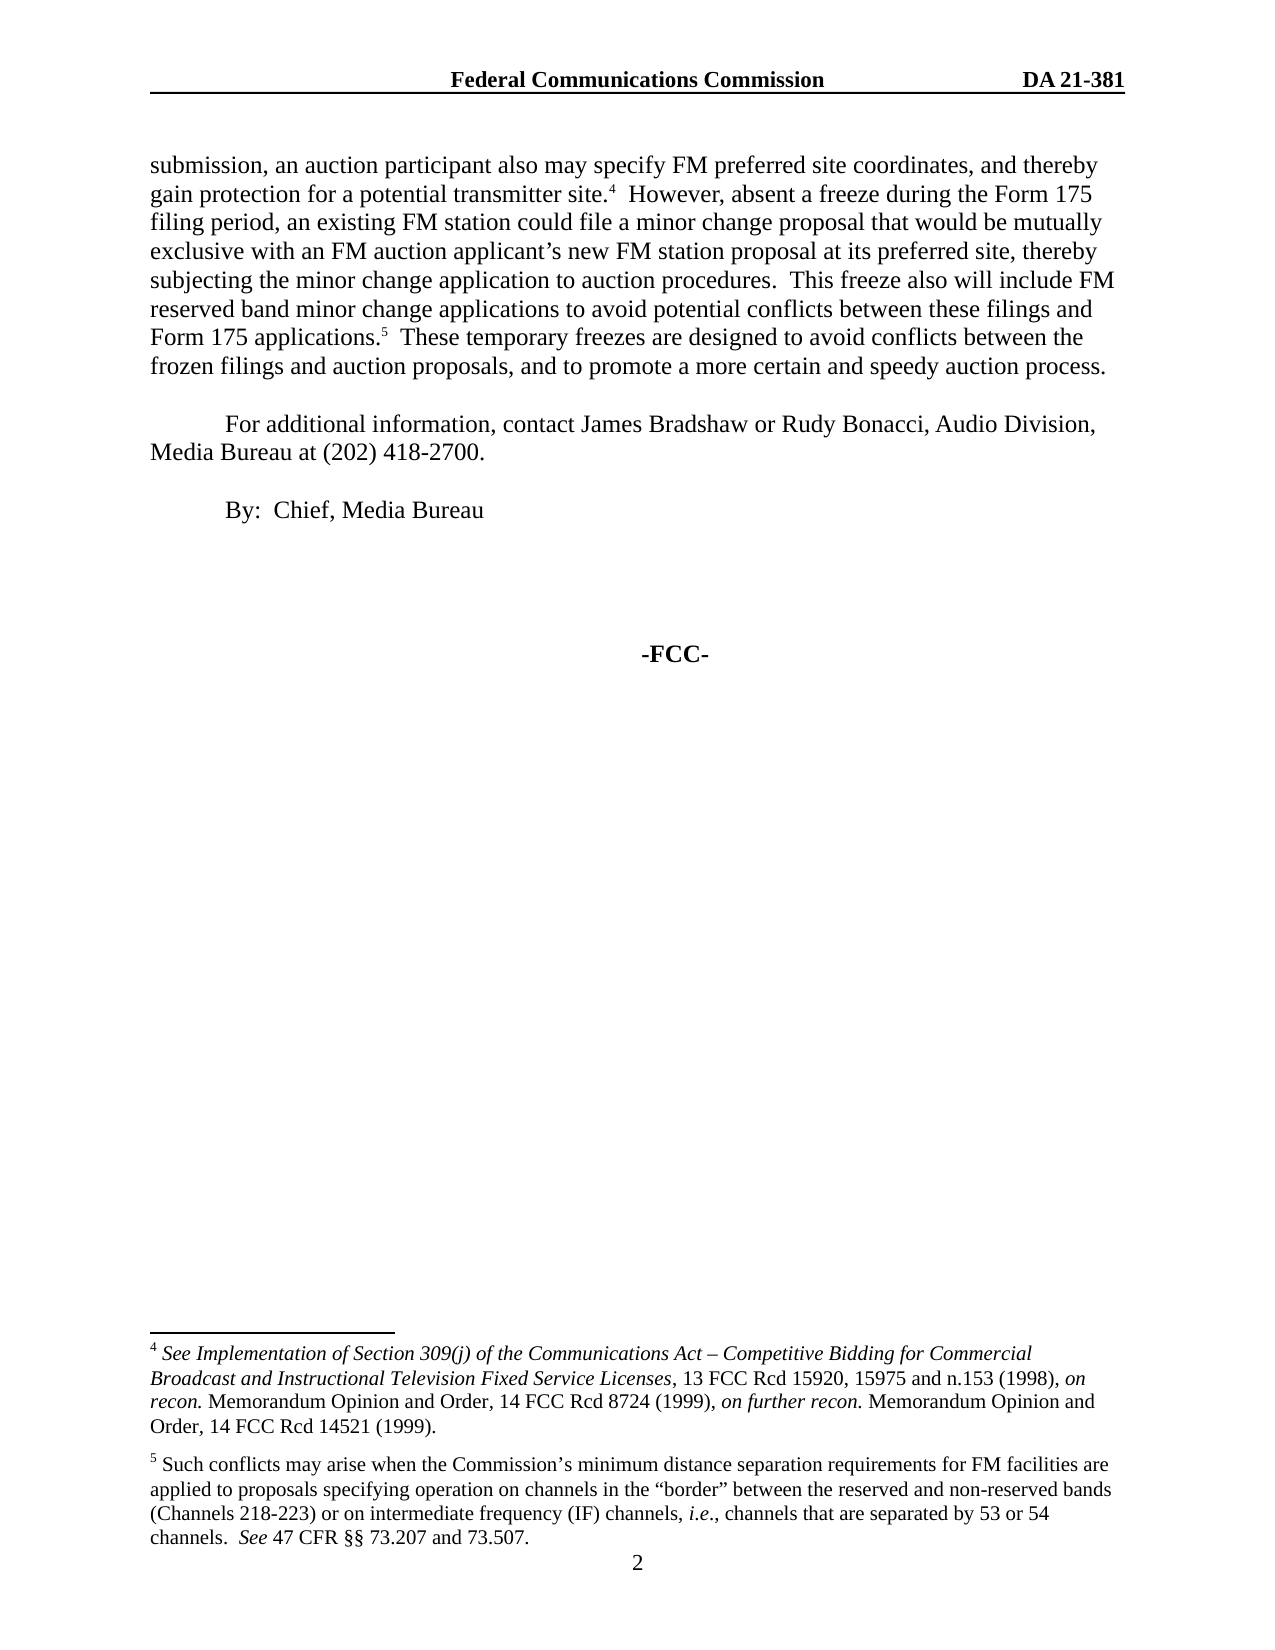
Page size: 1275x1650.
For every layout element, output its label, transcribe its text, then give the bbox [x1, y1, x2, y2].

text In Auction 109, scheduled to begin on July 27, 2021, the Media Bureau and Office of Economics and Analytics will make available through competitive bidding procedures 136 vacant non-reserved band allotments in the FM broadcast service. These allotments are listed in Attachment A of the Auction 109 Procedures Public Notice. FM minor change applications, which can now be filed on a first-come first-served basis, must protect the reference coordinates of each of these allotments. As part of the pre-auction procedures, an auction participant must file Form 175, Application to Participate in an FCC Auction. In conjunction with its Form 175 submission, an auction participant also may specify FM preferred site coordinates, and thereby gain protection for a potential transmitter site. However, absent a freeze during the Form 175 filing period, an existing FM station could file a minor change proposal that would be mutually exclusive with an FM auction applicant’s new FM station proposal at its preferred site, thereby subjecting the minor change application to auction procedures. This freeze also will include FM reserved band minor change applications to avoid potential conflicts between these filings and Form 175 applications. These temporary freezes are designed to avoid conflicts between the frozen filings and auction proposals, and to promote a more certain and speedy auction process. [150, 150, 1125, 380]
text -FCC- [150, 639, 1125, 667]
text By: Chief, Media Bureau [150, 495, 1125, 524]
text For additional information, contact James Bradshaw or Rudy Bonacci, Audio Division, Media Bureau at (202) 418-2700. [150, 409, 1125, 466]
